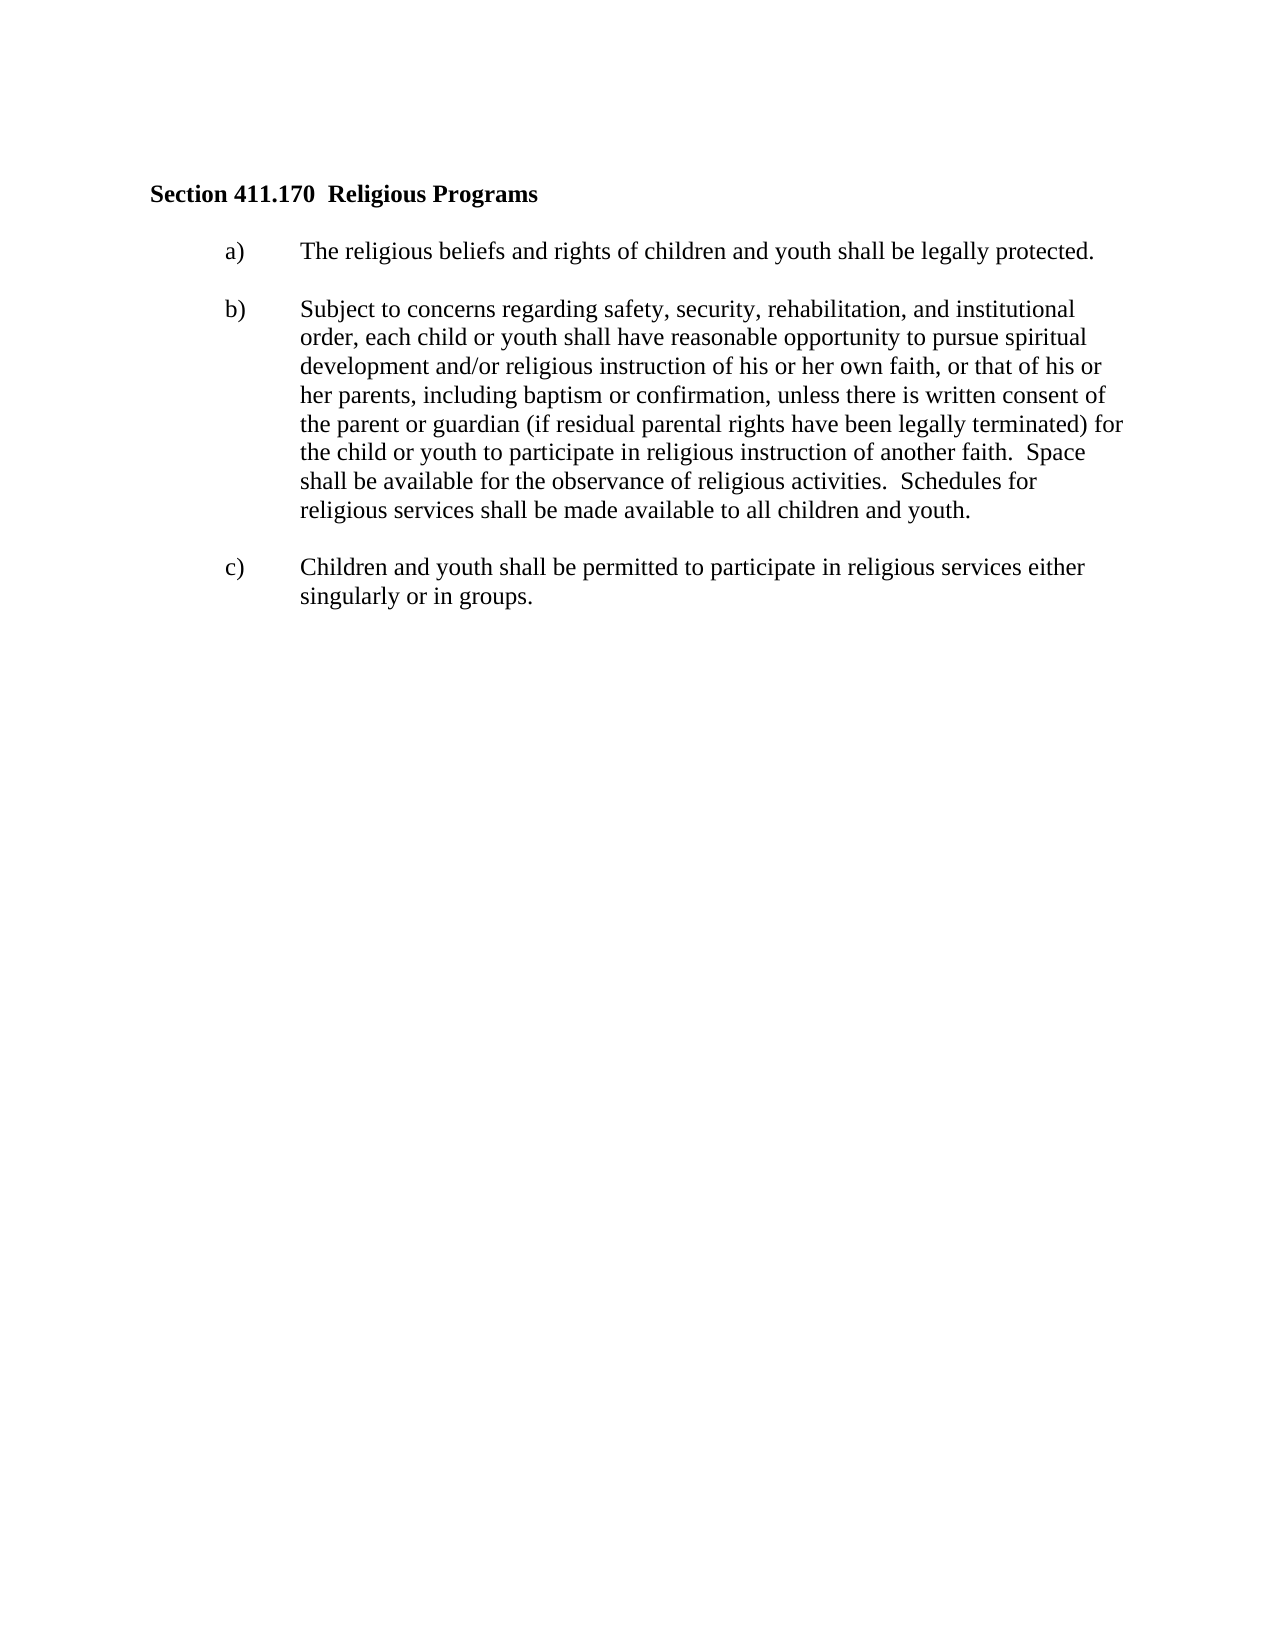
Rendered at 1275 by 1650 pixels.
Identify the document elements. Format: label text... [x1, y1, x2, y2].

text a) The religious beliefs and rights of children and youth shall be legally protected. [225, 236, 1125, 265]
text Section 411.170 Religious Programs [150, 179, 1125, 207]
text c) Children and youth shall be permitted to participate in religious services either singularly or in groups. [225, 552, 1125, 610]
text b) Subject to concerns regarding safety, security, rehabilitation, and institutional order, each child or youth shall have reasonable opportunity to pursue spiritual development and/or religious instruction of his or her own faith, or that of his or her parents, including baptism or confirmation, unless there is written consent of the parent or guardian (if residual parental rights have been legally terminated) for the child or youth to participate in religious instruction of another faith. Space shall be available for the observance of religious activities. Schedules for religious services shall be made available to all children and youth. [225, 294, 1125, 524]
